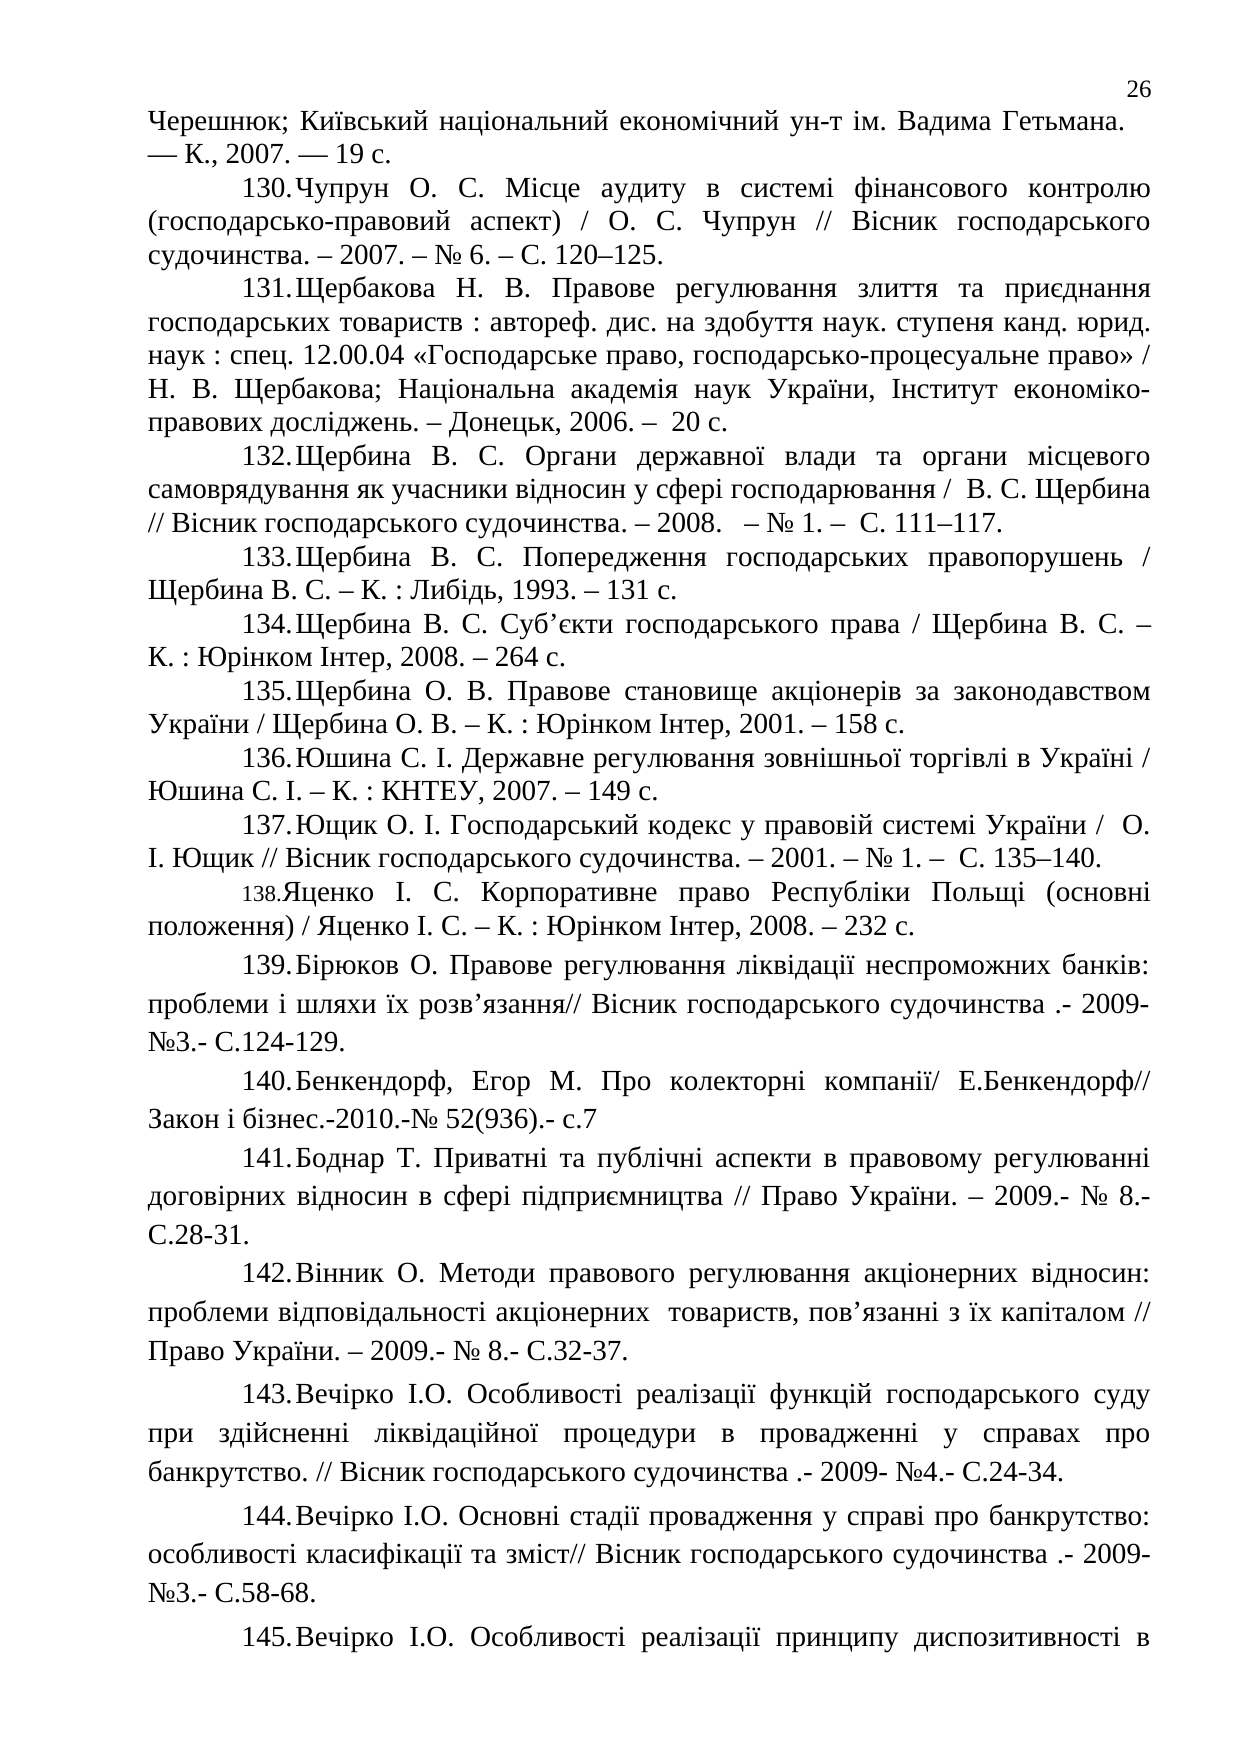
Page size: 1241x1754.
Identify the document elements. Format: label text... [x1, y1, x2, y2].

list Вечірко І.О. Основні стадії провадження у справі про банкрутство: особливості класифікації та зміст// Вісник господарського судочинства .- 2009- №3.- С.58-68. [148, 1498, 1151, 1608]
list Ющик О. І. Господарський кодекс у правовій системі України / О. І. Ющик // Вісник господарського судочинства. – 2001. – № 1. – С. 135–140. [148, 807, 1152, 874]
list Щербина В. С. Суб’єкти господарського права / Щербина В. С. – К. : Юрінком Інтер, 2008. – 264 с. [148, 606, 1152, 673]
list Бенкендорф, Егор М. Про колекторні компанії/ Е.Бенкендорф// Закон і бізнес.-2010.-№ 52(936).- с.7 [148, 1063, 1152, 1135]
list Боднар Т. Приватні та публічні аспекти в правовому регулюванні договірних відносин в сфері підприємництва // Право України. – 2009.- № 8.- С.28-31. [148, 1140, 1152, 1251]
list Вінник О. Методи правового регулювання акціонерних відносин: проблеми відповідальності акціонерних товариств, пов’язанні з їх капіталом // Право України. – 2009.- № 8.- С.32-37. [148, 1256, 1152, 1366]
list Вечірко І.О. Особливості реалізації функцій господарського суду при здійсненні ліквідаційної процедури в провадженні у справах про банкрутство. // Вісник господарського судочинства .- 2009- №4.- С.24-34. [148, 1377, 1151, 1487]
list Чупрун О. С. Місце аудиту в системі фінансового контролю (господарсько-правовий аспект) / О. С. Чупрун // Вісник господарського судочинства. – 2007. – № 6. – С. 120–125. [148, 170, 1152, 270]
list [148, 1619, 1151, 1652]
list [148, 103, 1152, 170]
list Яценко І. С. Корпоративне право Республіки Польщі (основні положення) / Яценко І. С. – К. : Юрінком Інтер, 2008. – 232 с. [148, 874, 1152, 941]
list Бірюков О. Правове регулювання ліквідації неспроможних банків: проблеми і шляхи їх розв’язання// Вісник господарського судочинства .- 2009- №3.- С.124-129. [148, 947, 1151, 1058]
list Щербакова Н. В. Правове регулювання злиття та приєднання господарських товариств : автореф. дис. на здобуття наук. ступеня канд. юрид. наук : спец. 12.00.04 «Господарське право, господарсько-процесуальне право» / Н. В. Щербакова; Національна академія наук України, Інститут економіко-правових досліджень. – Донецьк, 2006. – 20 с. [148, 270, 1152, 438]
list Юшина С. І. Державне регулювання зовнішньої торгівлі в Україні / Юшина С. І. – К. : КНТЕУ, 2007. – 149 с. [148, 740, 1152, 807]
list Щербина В. С. Органи державної влади та органи місцевого самоврядування як учасники відносин у сфері господарювання / В. С. Щербина // Вісник господарського судочинства. – 2008. – № 1. – С. 111–117. [148, 438, 1152, 539]
list Щербина В. С. Попередження господарських правопорушень / Щербина В. С. – К. : Либідь, 1993. – 131 с. [148, 539, 1152, 606]
list Щербина О. В. Правове становище акціонерів за законодавством України / Щербина О. В. – К. : Юрінком Інтер, 2001. – 158 с. [148, 673, 1152, 740]
